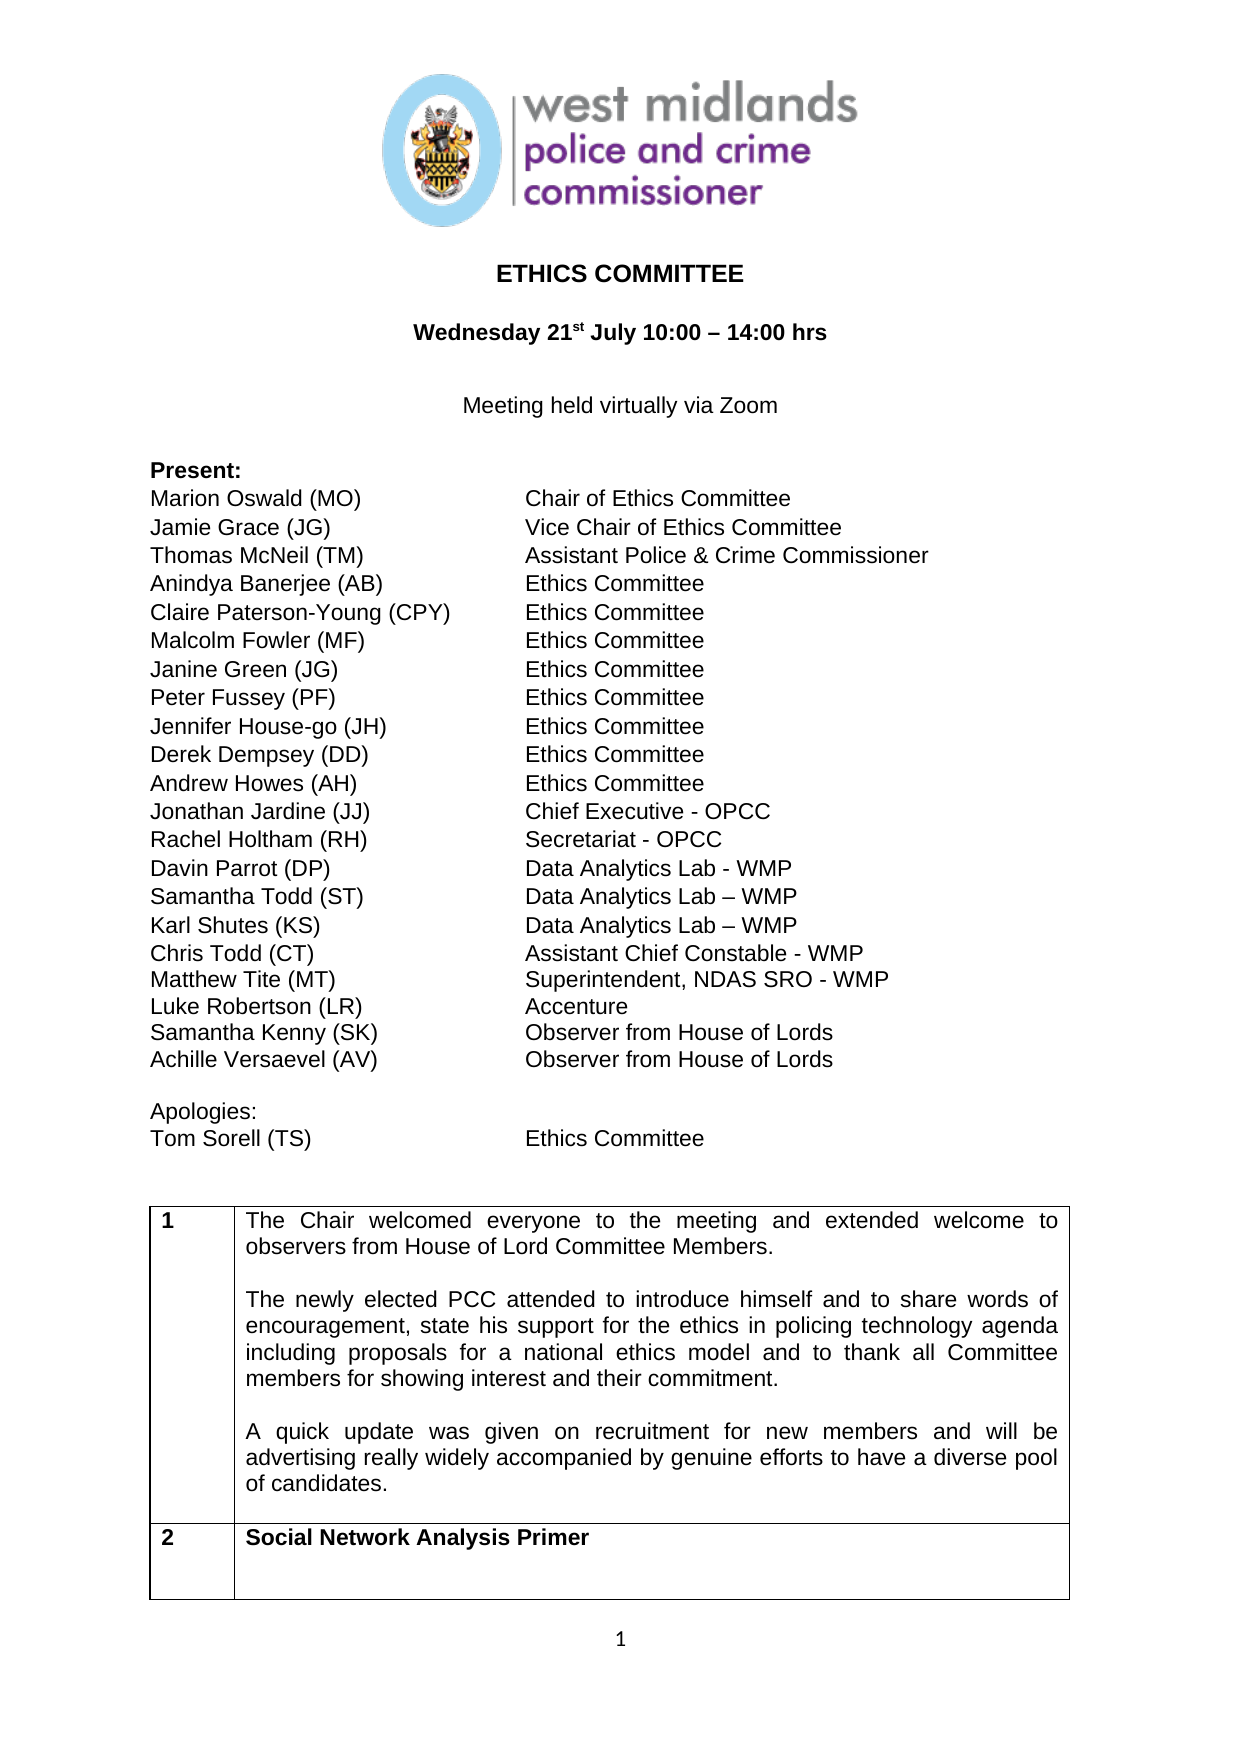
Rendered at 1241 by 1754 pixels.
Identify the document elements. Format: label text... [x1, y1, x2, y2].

text Karl Shutes (KS) Data Analytics Lab – WMP [150, 912, 1090, 938]
text Jonathan Jardine (JJ) Chief Executive - OPCC [150, 798, 1090, 824]
text Achille Versaevel (AV) Observer from House of Lords [150, 1046, 1090, 1072]
text Marion Oswald (MO) Chair of Ethics Committee [150, 485, 1090, 511]
table_header The Chair welcomed everyone to the meeting and extended welcome to observers from House of Lord Committee Members. The newly elected PCC attended to introduce himself and to share words of encouragement, state his support for the ethics in policing technology agenda including proposals for a national ethics model and to thank all Committee members for showing interest and their commitment. A quick update was given on recruitment for new members and will be advertising really widely accompanied by genuine efforts to have a diverse pool of candidates. [235, 1207, 1069, 1523]
text Davin Parrot (DP) Data Analytics Lab - WMP [150, 855, 1090, 881]
text Andrew Howes (AH) Ethics Committee [150, 769, 1090, 796]
text Thomas McNeil (TM) Assistant Police & Crime Commissioner [150, 542, 1090, 568]
text Apologies: [150, 1098, 1090, 1124]
text Rachel Holtham (RH) Secretariat - OPCC [150, 826, 1090, 853]
text Present: [150, 457, 1090, 483]
text Anindya Banerjee (AB) Ethics Committee [150, 570, 1090, 597]
text Samantha Kenny (SK) Observer from House of Lords [150, 1019, 1090, 1046]
text Luke Robertson (LR) Accenture [150, 993, 1090, 1019]
picture [376, 73, 865, 228]
text Malcolm Fowler (MF) Ethics Committee [150, 627, 1090, 654]
text Tom Sorell (TS) Ethics Committee [150, 1124, 1090, 1151]
text Matthew Tite (MT) Superintendent, NDAS SRO - WMP [150, 966, 1090, 993]
text Peter Fussey (PF) Ethics Committee [150, 684, 1090, 711]
text Claire Paterson-Young (CPY) Ethics Committee [150, 599, 1090, 625]
text Jamie Grace (JG) Vice Chair of Ethics Committee [150, 513, 1090, 540]
text Wednesday 21st July 10:00 – 14:00 hrs [150, 318, 1090, 345]
text Janine Green (JG) Ethics Committee [150, 656, 1090, 682]
text Jennifer House-go (JH) Ethics Committee [150, 713, 1090, 739]
text Derek Dempsey (DD) Ethics Committee [150, 741, 1090, 767]
table_header 1 [151, 1207, 234, 1523]
table_cell 2 [151, 1524, 234, 1599]
text Chris Todd (CT) Assistant Chief Constable - WMP [150, 940, 1090, 966]
text ETHICS COMMITTEE [150, 259, 1090, 288]
text Meeting held virtually via Zoom [150, 392, 1090, 418]
text Samantha Todd (ST) Data Analytics Lab – WMP [150, 883, 1090, 909]
